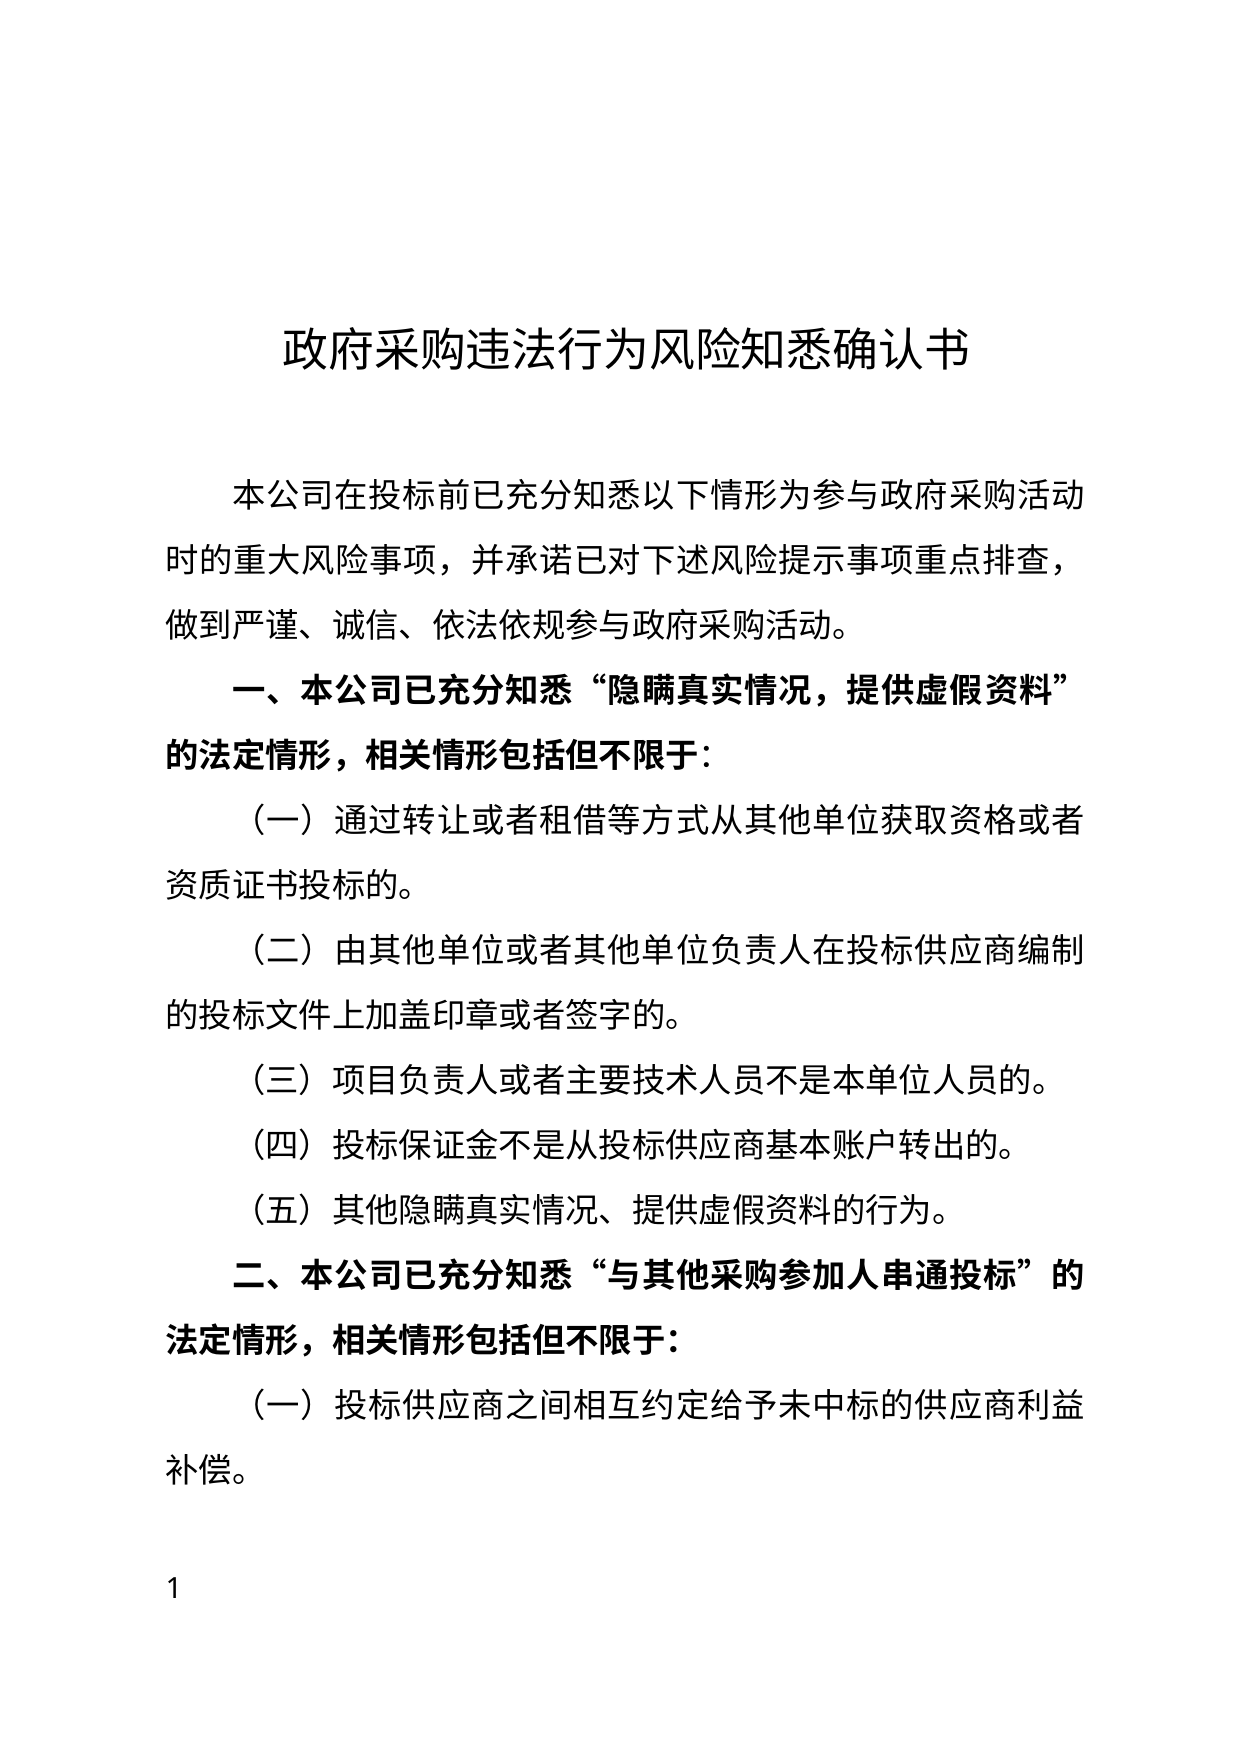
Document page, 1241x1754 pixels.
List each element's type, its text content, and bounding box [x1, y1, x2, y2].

list 一、本公司已充分知悉“隐瞒真实情况，提供虚假资料”的法定情形，相关情形包括但不限于： [165, 655, 1087, 785]
list 二、本公司已充分知悉“与其他采购参加人串通投标”的法定情形，相关情形包括但不限于： [165, 1240, 1087, 1370]
list （三）项目负责人或者主要技术人员不是本单位人员的。 [165, 1045, 1087, 1110]
list （二）由其他单位或者其他单位负责人在投标供应商编制的投标文件上加盖印章或者签字的。 [165, 915, 1087, 1045]
list （五）其他隐瞒真实情况、提供虚假资料的行为。 [165, 1175, 1087, 1240]
text 政府采购违法行为风险知悉确认书 [165, 298, 1087, 395]
list （四）投标保证金不是从投标供应商基本账户转出的。 [165, 1110, 1087, 1175]
list （一）投标供应商之间相互约定给予未中标的供应商利益补偿。 [165, 1370, 1087, 1500]
list （一）通过转让或者租借等方式从其他单位获取资格或者资质证书投标的。 [165, 785, 1087, 915]
list 本公司在投标前已充分知悉以下情形为参与政府采购活动时的重大风险事项，并承诺已对下述风险提示事项重点排查，做到严谨、诚信、依法依规参与政府采购活动。 [165, 460, 1087, 655]
